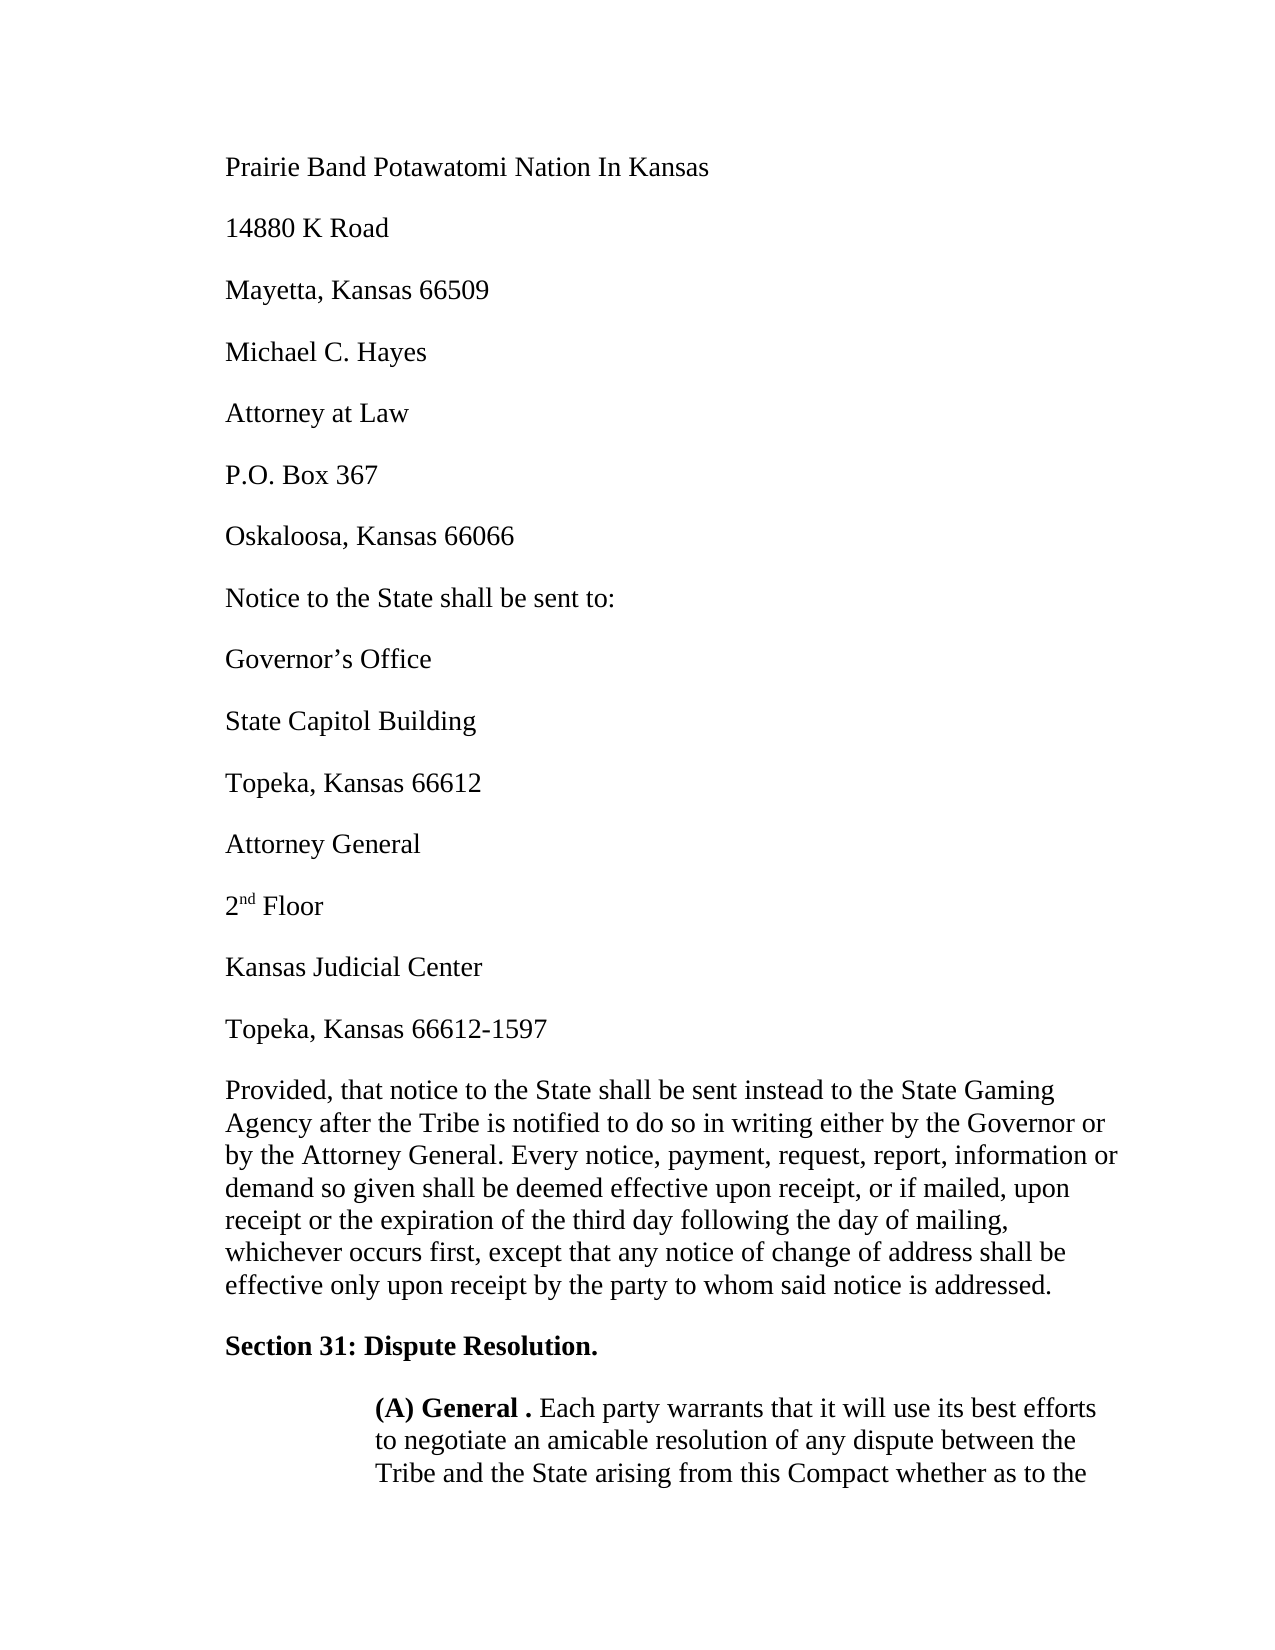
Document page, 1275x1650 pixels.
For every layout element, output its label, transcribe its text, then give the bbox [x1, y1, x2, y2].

text Attorney General [225, 827, 1125, 859]
text Governor’s Office [225, 642, 1125, 675]
text Section 31: Dispute Resolution. [225, 1329, 1125, 1362]
text Mayetta, Kansas 66509 [225, 273, 1125, 306]
text Topeka, Kansas 66612-1597 [225, 1012, 1125, 1044]
text Kansas Judicial Center [225, 950, 1125, 983]
text Topeka, Kansas 66612 [225, 766, 1125, 798]
text Oskaloosa, Kansas 66066 [225, 519, 1125, 552]
text P.O. Box 367 [225, 458, 1125, 490]
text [375, 1391, 1125, 1488]
text 14880 K Road [225, 212, 1125, 244]
text Notice to the State shall be sent to: [225, 581, 1125, 613]
text Attorney at Law [225, 396, 1125, 429]
text Michael C. Hayes [225, 335, 1125, 367]
text 2nd Floor [225, 889, 1125, 921]
text Provided, that notice to the State shall be sent instead to the State Gaming Agency after the Tribe is notified to do so in writing either by the Governor or by the Attorney General. Every notice, payment, request, report, information or demand so given shall be deemed effective upon receipt, or if mailed, upon receipt or the expiration of the third day following the day of mailing, whichever occurs first, except that any notice of change of address shall be effective only upon receipt by the party to whom said notice is addressed. [225, 1073, 1125, 1300]
text State Capitol Building [225, 704, 1125, 736]
text Prairie Band Potawatomi Nation In Kansas [225, 150, 1125, 182]
